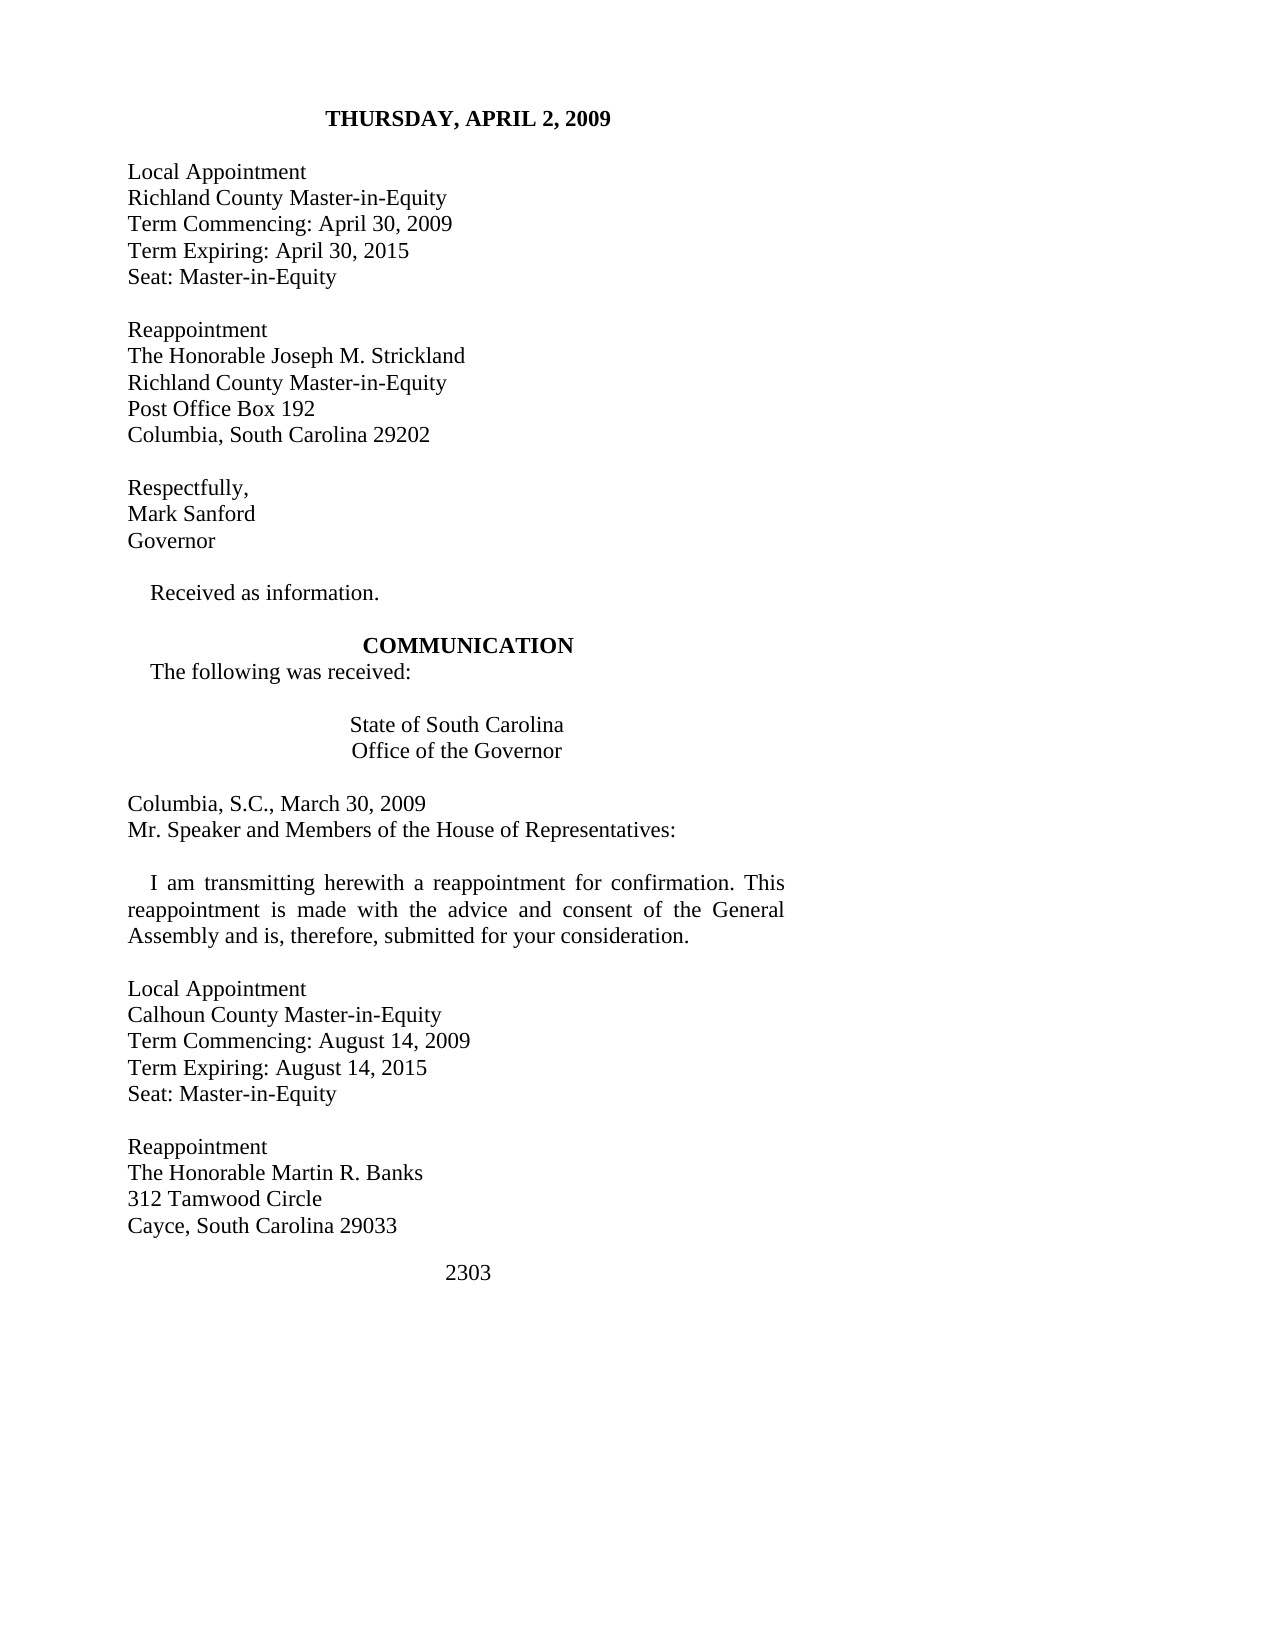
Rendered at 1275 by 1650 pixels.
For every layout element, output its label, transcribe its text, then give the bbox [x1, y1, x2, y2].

text The Honorable Joseph M. Strickland [127, 342, 786, 368]
text Governor [127, 527, 786, 553]
text Richland County Master-in-Equity [127, 368, 786, 395]
text Mr. Speaker and Members of the House of Representatives: [127, 817, 786, 843]
text The Honorable Martin R. Banks [127, 1159, 786, 1186]
text Seat: Master-in-Equity [127, 263, 786, 289]
text Reappointment [127, 316, 786, 342]
text Local Appointment [127, 158, 786, 184]
text COMMUNICATION [127, 632, 786, 658]
text Term Commencing: August 14, 2009 [127, 1027, 786, 1054]
text Richland County Master-in-Equity [127, 184, 786, 210]
text Term Expiring: April 30, 2015 [127, 237, 786, 263]
text I am transmitting herewith a reappointment for confirmation. This reappointment is made with the advice and consent of the General Assembly and is, therefore, submitted for your consideration. [127, 869, 786, 948]
text Office of the Governor [127, 737, 786, 764]
text Seat: Master-in-Equity [127, 1080, 786, 1106]
text 312 Tamwood Circle [127, 1186, 786, 1212]
text Local Appointment [127, 975, 786, 1001]
text Post Office Box 192 [127, 395, 786, 421]
text Term Commencing: April 30, 2009 [127, 210, 786, 237]
text Respectfully, [127, 474, 786, 500]
text Calhoun County Master-in-Equity [127, 1001, 786, 1027]
text Columbia, South Carolina 29202 [127, 421, 786, 448]
text The following was received: [127, 658, 786, 685]
text Received as information. [127, 579, 786, 606]
text Cayce, South Carolina 29033 [127, 1212, 786, 1238]
text Mark Sanford [127, 500, 786, 527]
text Reappointment [127, 1133, 786, 1159]
text State of South Carolina [127, 711, 786, 737]
text Columbia, S.C., March 30, 2009 [127, 790, 786, 817]
text Term Expiring: August 14, 2015 [127, 1054, 786, 1080]
